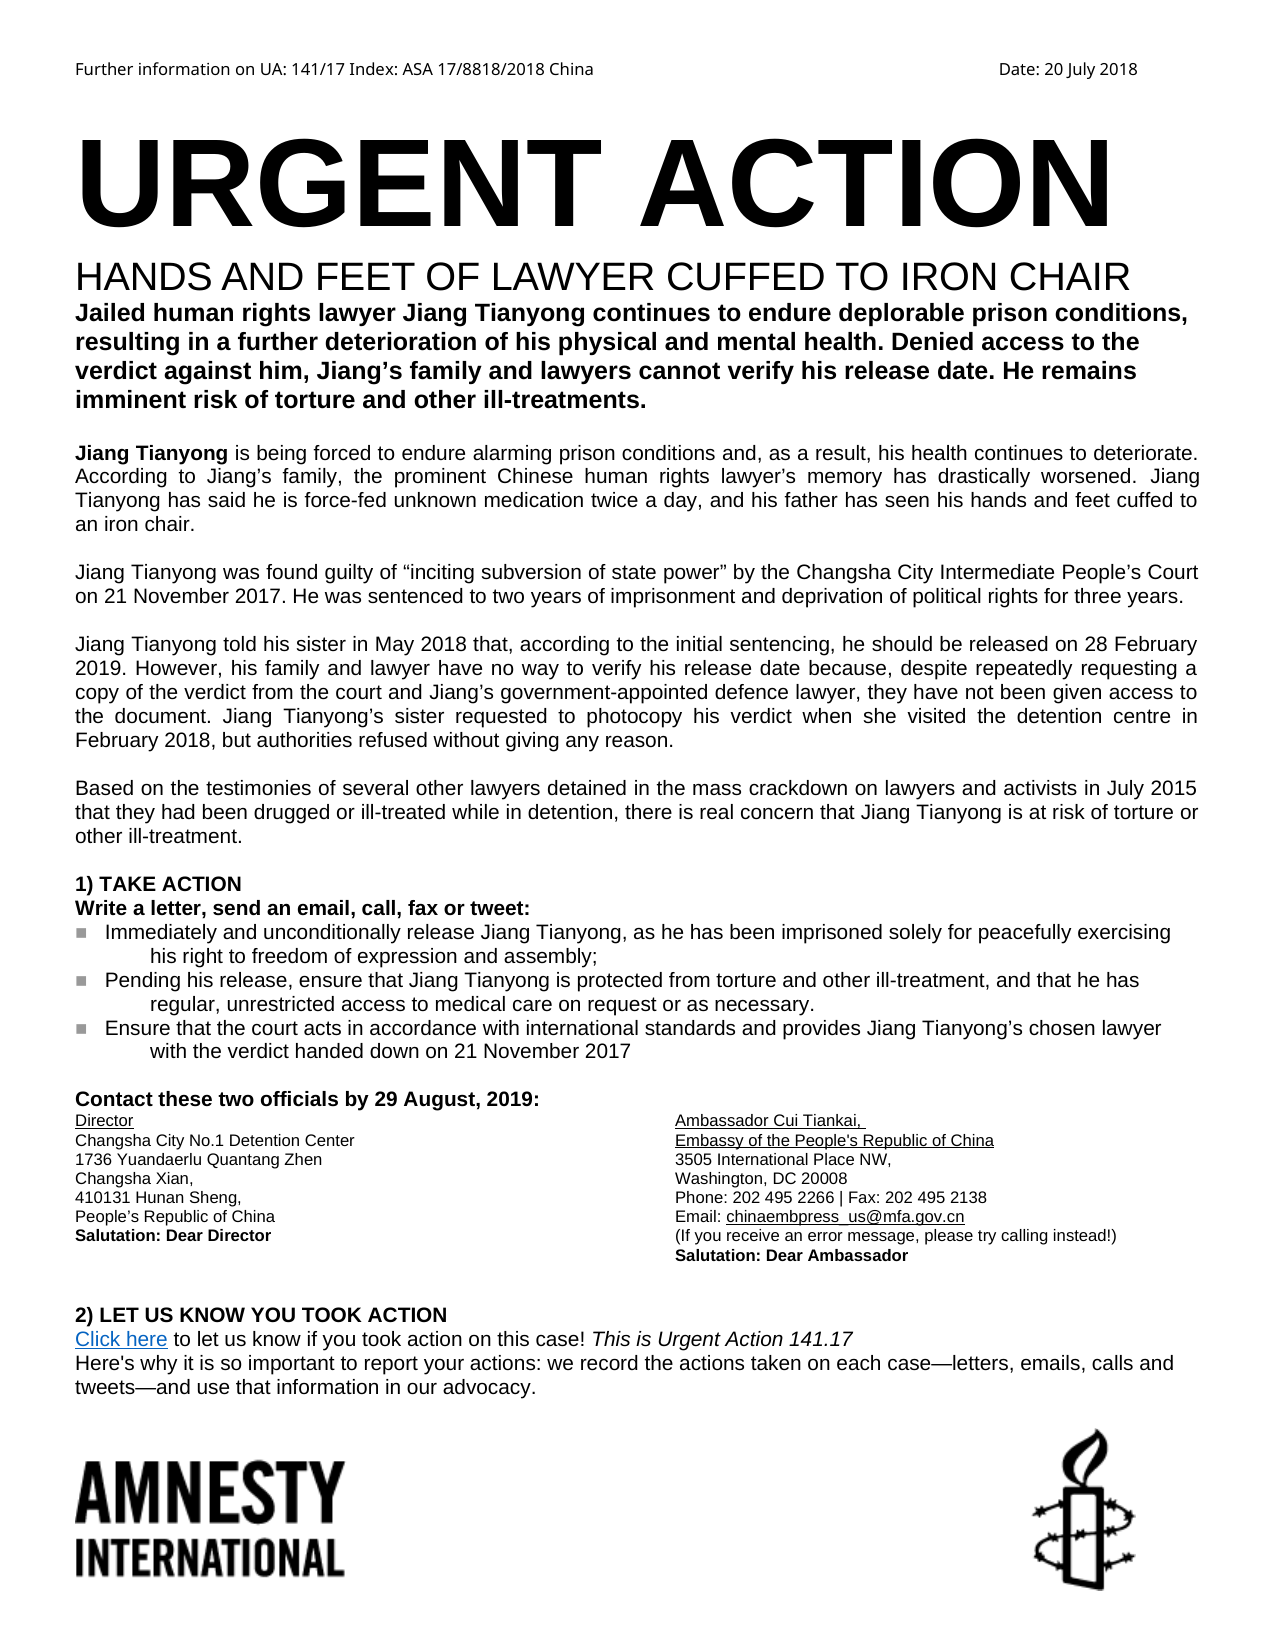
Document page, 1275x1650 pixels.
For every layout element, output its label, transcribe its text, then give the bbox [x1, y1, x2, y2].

subtitle URGENT ACTION [75, 109, 1200, 253]
list Pending his release, ensure that Jiang Tianyong is protected from torture and other ill-treatment, and that he has regular, unrestricted access to medical care on request or as necessary. [75, 967, 1200, 1015]
list Ensure that the court acts in accordance with international standards and provides Jiang Tianyong’s chosen lawyer with the verdict handed down on 21 November 2017 [75, 1015, 1200, 1063]
text Salutation: Dear Ambassador [675, 1245, 1200, 1264]
subtitle People’s Republic of China [75, 1207, 600, 1226]
list Immediately and unconditionally release Jiang Tianyong, as he has been imprisoned solely for peacefully exercising his right to freedom of expression and assembly; [75, 919, 1200, 967]
text Ambassador Cui Tiankai, [675, 1111, 1200, 1130]
subtitle Director [75, 1111, 600, 1130]
subtitle Changsha Xian, [75, 1169, 600, 1188]
subtitle Salutation: Dear Director [75, 1226, 600, 1245]
text (If you receive an error message, please try calling instead!) [675, 1226, 1200, 1245]
text 2) LET US KNOW YOU TOOK ACTION [75, 1303, 1200, 1327]
subtitle Changsha City No.1 Detention Center [75, 1130, 600, 1149]
subtitle Jiang Tianyong was found guilty of “inciting subversion of state power” by the Changsha City Intermediate People’s Court on 21 November 2017. He was sentenced to two years of imprisonment and deprivation of political rights for three years. [75, 560, 1200, 608]
text Embassy of the People's Republic of China [675, 1130, 1200, 1149]
text Phone: 202 495 2266 | Fax: 202 495 2138 [675, 1188, 1200, 1207]
text Here's why it is so important to report your actions: we record the actions taken on each case—letters, emails, calls and tweets—and use that information in our advocacy. [75, 1351, 1200, 1399]
text Jailed human rights lawyer Jiang Tianyong continues to endure deplorable prison conditions, resulting in a further deterioration of his physical and mental health. Denied access to the verdict against him, Jiang’s family and lawyers cannot verify his release date. He remains imminent risk of torture and other ill-treatments. [75, 298, 1200, 413]
text 1) TAKE ACTION [75, 872, 1200, 896]
subtitle Based on the testimonies of several other lawyers detained in the mass crackdown on lawyers and activists in July 2015 that they had been drugged or ill-treated while in detention, there is real concern that Jiang Tianyong is at risk of torture or other ill-treatment. [75, 776, 1200, 848]
subtitle Jiang Tianyong is being forced to endure alarming prison conditions and, as a result, his health continues to deteriorate. According to Jiang’s family, the prominent Chinese human rights lawyer’s memory has drastically worsened. Jiang Tianyong has said he is force-fed unknown medication twice a day, and his father has seen his hands and feet cuffed to an iron chair. [75, 440, 1200, 536]
subtitle Contact these two officials by 29 August, 2019: [75, 1087, 1200, 1111]
picture [75, 1428, 1136, 1591]
text Write a letter, send an email, call, fax or tweet: [75, 896, 1200, 919]
text 3505 International Place NW, [675, 1149, 1200, 1169]
text Click here to let us know if you took action on this case! This is Urgent Action 141.17 [75, 1327, 1200, 1351]
text Washington, DC 20008 [675, 1169, 1200, 1188]
text hands and feet of lawyer cuffed to iron chair [75, 253, 1200, 298]
text Email: chinaembpress_us@mfa.gov.cn [675, 1207, 1200, 1226]
subtitle 410131 Hunan Sheng, [75, 1188, 600, 1207]
subtitle Jiang Tianyong told his sister in May 2018 that, according to the initial sentencing, he should be released on 28 February 2019. However, his family and lawyer have no way to verify his release date because, despite repeatedly requesting a copy of the verdict from the court and Jiang’s government-appointed defence lawyer, they have not been given access to the document. Jiang Tianyong’s sister requested to photocopy his verdict when she visited the detention centre in February 2018, but authorities refused without giving any reason. [75, 632, 1200, 752]
subtitle 1736 Yuandaerlu Quantang Zhen [75, 1149, 600, 1169]
